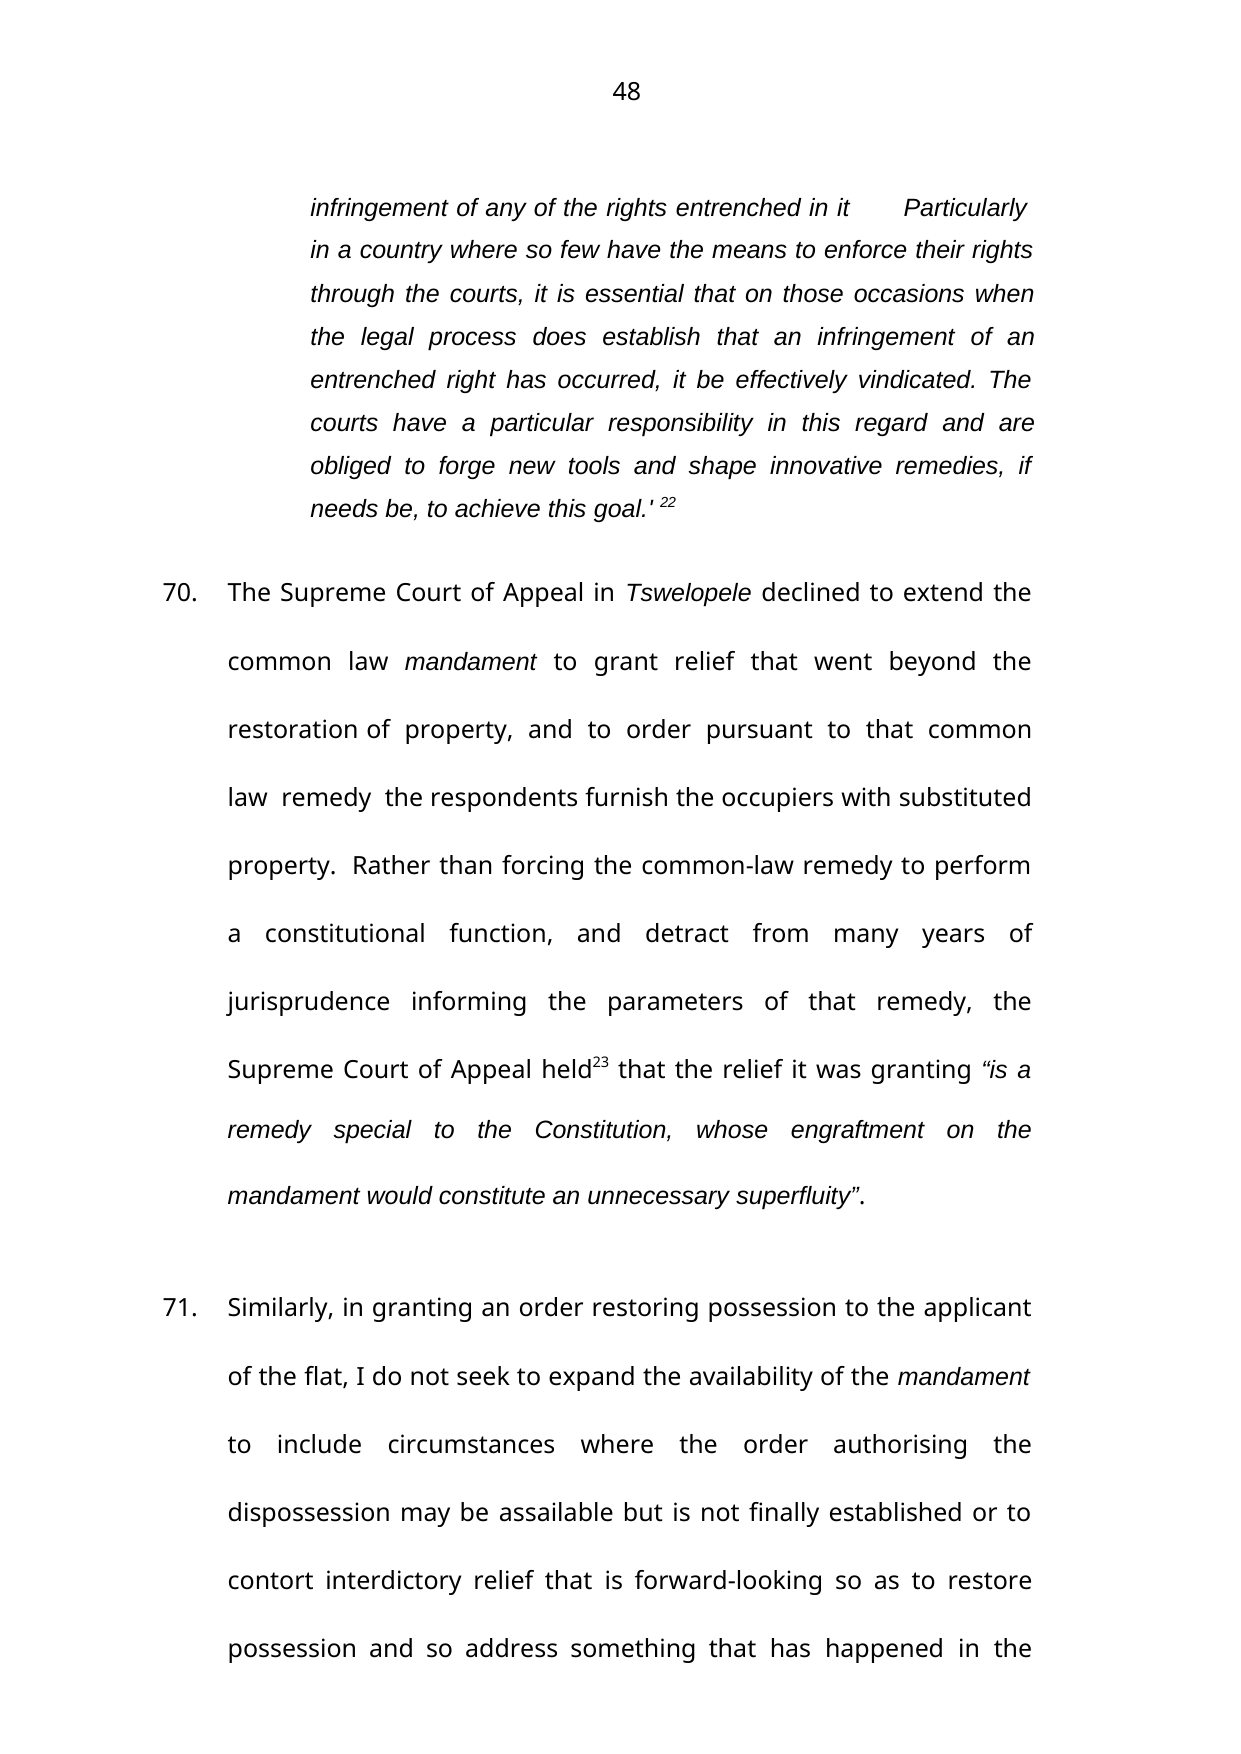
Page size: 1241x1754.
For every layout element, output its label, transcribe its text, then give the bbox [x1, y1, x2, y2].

list The Supreme Court of Appeal in Tswelopele declined to extend the common law mandament to grant relief that went beyond the restoration of property, and to order pursuant to that common law remedy the respondents furnish the occupiers with substituted property. Rather than forcing the common-law remedy to perform a constitutional function, and detract from many years of jurisprudence informing the parameters of that remedy, the Supreme Court of Appeal held23 that the relief it was granting “is a remedy special to the Constitution, whose engraftment on the mandament would constitute an unnecessary superfluity”. [162, 575, 1032, 1212]
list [162, 1290, 1032, 1665]
text in a country where so few have the means to enforce their rights through the courts, it is essential that on those occasions when the legal process does establish that an infringement of an entrenched right has occurred, it be effectively vindicated. The courts have a particular responsibility in this regard and are obliged to forge new tools and shape innovative remedies, if needs be, to achieve this goal.' 22 [310, 236, 1035, 523]
text infringement of any of the rights entrenched in it Particularly [310, 192, 1103, 221]
